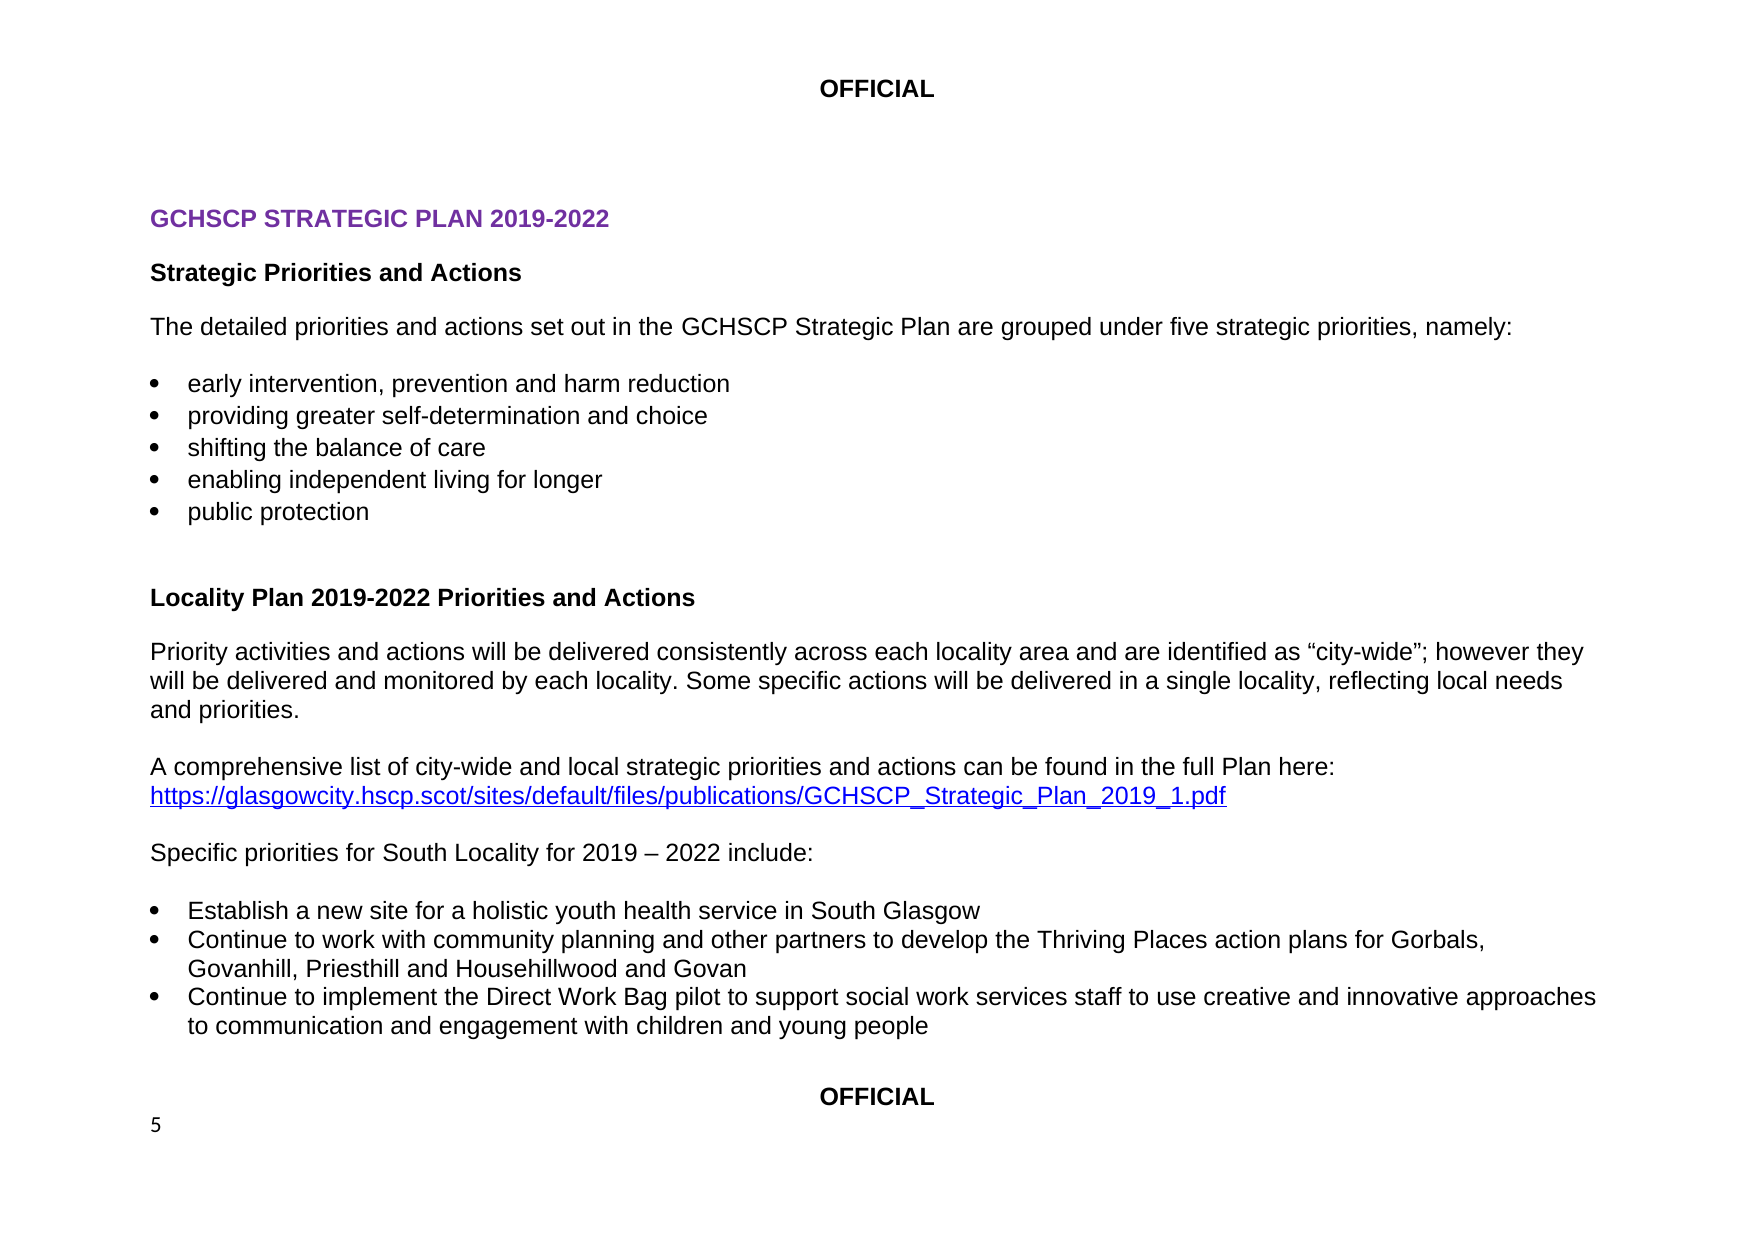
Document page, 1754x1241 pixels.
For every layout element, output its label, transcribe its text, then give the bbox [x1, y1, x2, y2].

text Specific priorities for South Locality for 2019 – 2022 include: [150, 838, 1604, 867]
list early intervention, prevention and harm reduction [150, 369, 1604, 398]
list providing greater self-determination and choice [150, 401, 1604, 430]
text A comprehensive list of city-wide and local strategic priorities and actions can be found in the full Plan here: https://glasgowcity.hscp.scot/sites/default/files/publications/GCHSCP_Strategic_Plan_2019_1.pdf [150, 752, 1604, 809]
list Continue to work with community planning and other partners to develop the Thriving Places action plans for Gorbals, Govanhill, Priesthill and Househillwood and Govan [150, 925, 1604, 982]
list Establish a new site for a holistic youth health service in South Glasgow [150, 896, 1604, 925]
text GCHSCP STRATEGIC PLAN 2019-2022 [150, 204, 1604, 233]
list shifting the balance of care [150, 433, 1604, 462]
list Continue to implement the Direct Work Bag pilot to support social work services staff to use creative and innovative approaches to communication and engagement with children and young people [150, 982, 1604, 1040]
list enabling independent living for longer [150, 465, 1604, 494]
list public protection [150, 497, 1604, 526]
text Strategic Priorities and Actions [150, 258, 1604, 286]
text Locality Plan 2019-2022 Priorities and Actions [150, 583, 1604, 612]
text Priority activities and actions will be delivered consistently across each locality area and are identified as “city-wide”; however they will be delivered and monitored by each locality. Some specific actions will be delivered in a single locality, reflecting local needs and priorities. [150, 637, 1604, 723]
text The detailed priorities and actions set out in the GCHSCP Strategic Plan are grouped under five strategic priorities, namely: [150, 312, 1604, 340]
